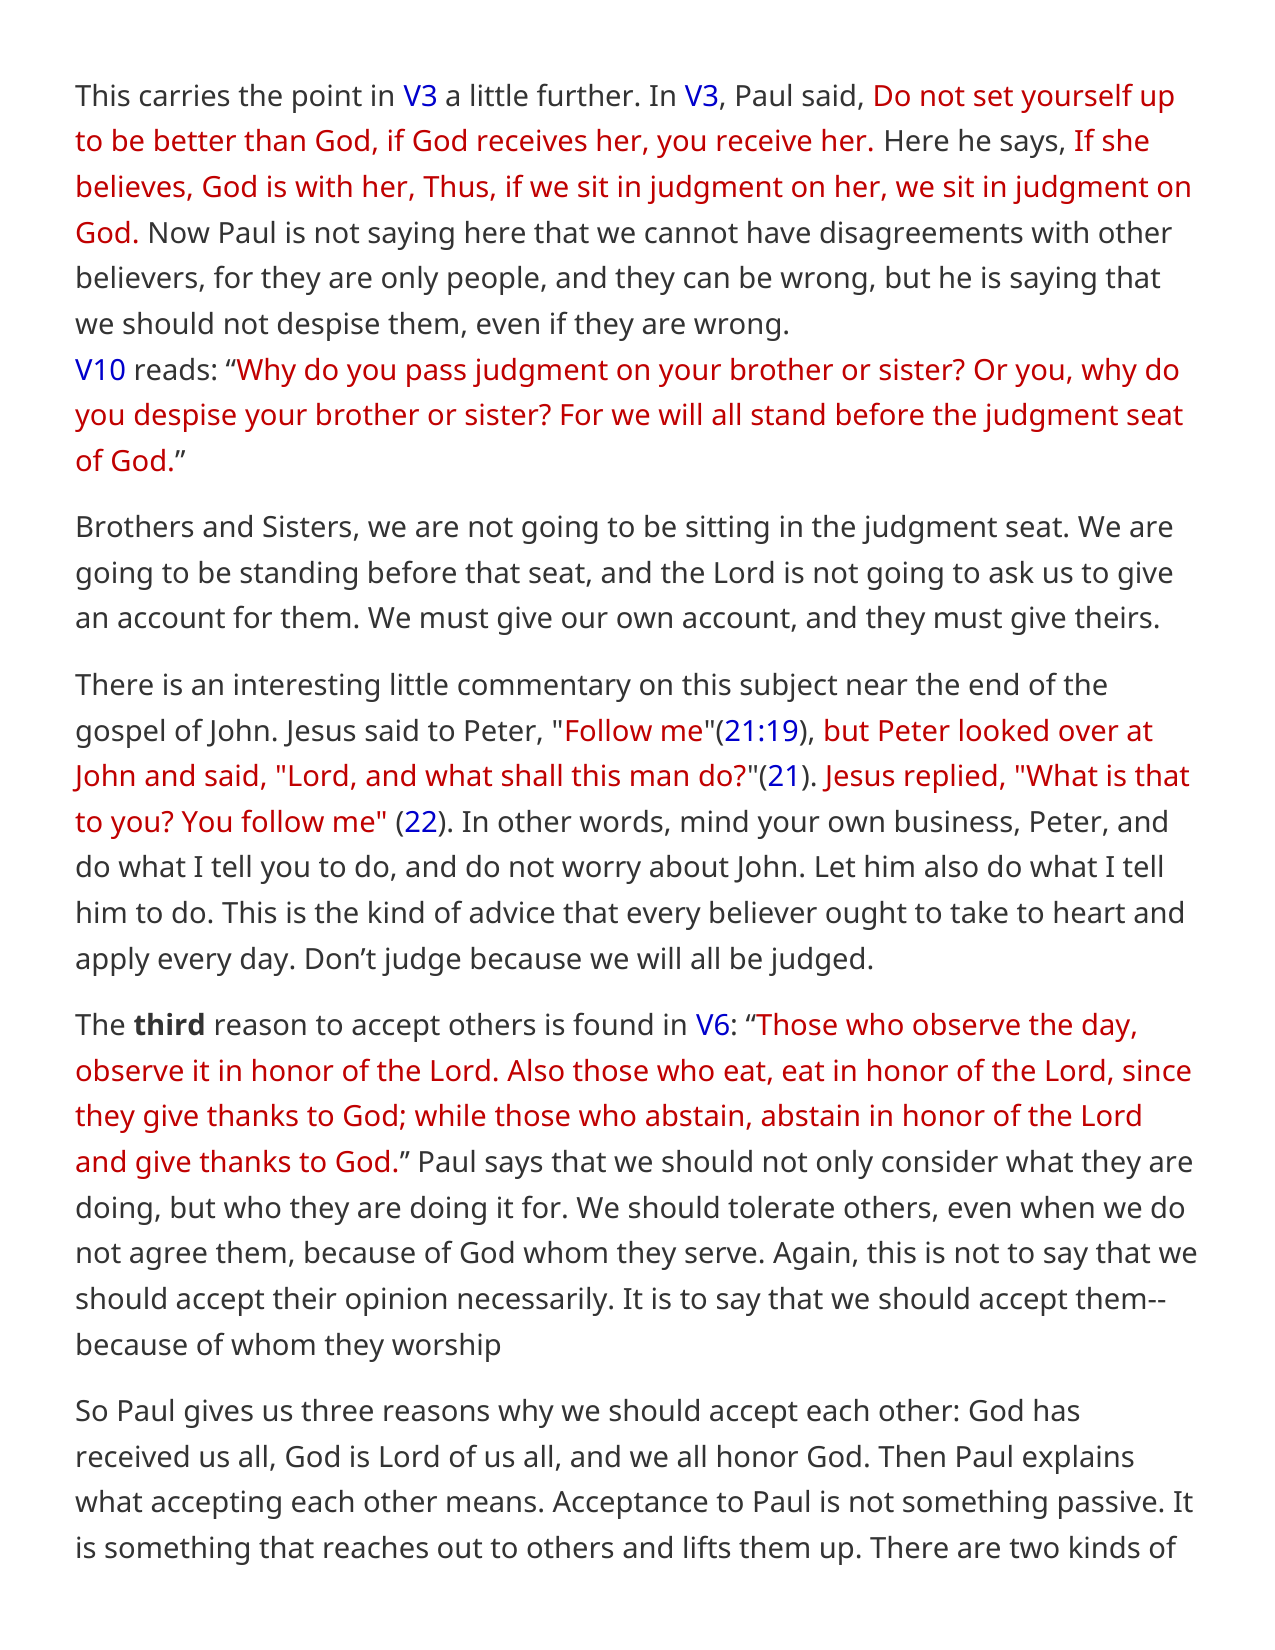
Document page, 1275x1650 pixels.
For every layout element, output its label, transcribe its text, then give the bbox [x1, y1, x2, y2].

text There is an interesting little commentary on this subject near the end of the gospel of John. Jesus said to Peter, "Follow me"(21:19), but Peter looked over at John and said, "Lord, and what shall this man do?"(21). Jesus replied, "What is that to you? You follow me" (22). In other words, mind your own business, Peter, and do what I tell you to do, and do not worry about John. Let him also do what I tell him to do. This is the kind of advice that every believer ought to take to heart and apply every day. Don’t judge because we will all be judged. [75, 664, 1200, 978]
text The third reason to accept others is found in V6: “Those who observe the day, observe it in honor of the Lord. Also those who eat, eat in honor of the Lord, since they give thanks to God; while those who abstain, abstain in honor of the Lord and give thanks to God.’’ Paul says that we should not only consider what they are doing, but who they are doing it for. We should tolerate others, even when we do not agree them, because of God whom they serve. Again, this is not to say that we should accept their opinion necessarily. It is to say that we should accept them--because of whom they worship [75, 1004, 1200, 1363]
text Brothers and Sisters, we are not going to be sitting in the judgment seat. We are going to be standing before that seat, and the Lord is not going to ask us to give an account for them. We must give our own account, and they must give theirs. [75, 506, 1200, 637]
text This carries the point in V3 a little further. In V3, Paul said, Do not set yourself up to be better than God, if God receives her, you receive her. Here he says, If she believes, God is with her, Thus, if we sit in judgment on her, we sit in judgment on God. Now Paul is not saying here that we cannot have disagreements with other believers, for they are only people, and they can be wrong, but he is saying that we should not despise them, even if they are wrong. V10 reads: “Why do you pass judgment on your brother or sister? Or you, why do you despise your brother or sister? For we will all stand before the judgment seat of God.” [75, 75, 1200, 480]
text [75, 1390, 1200, 1567]
